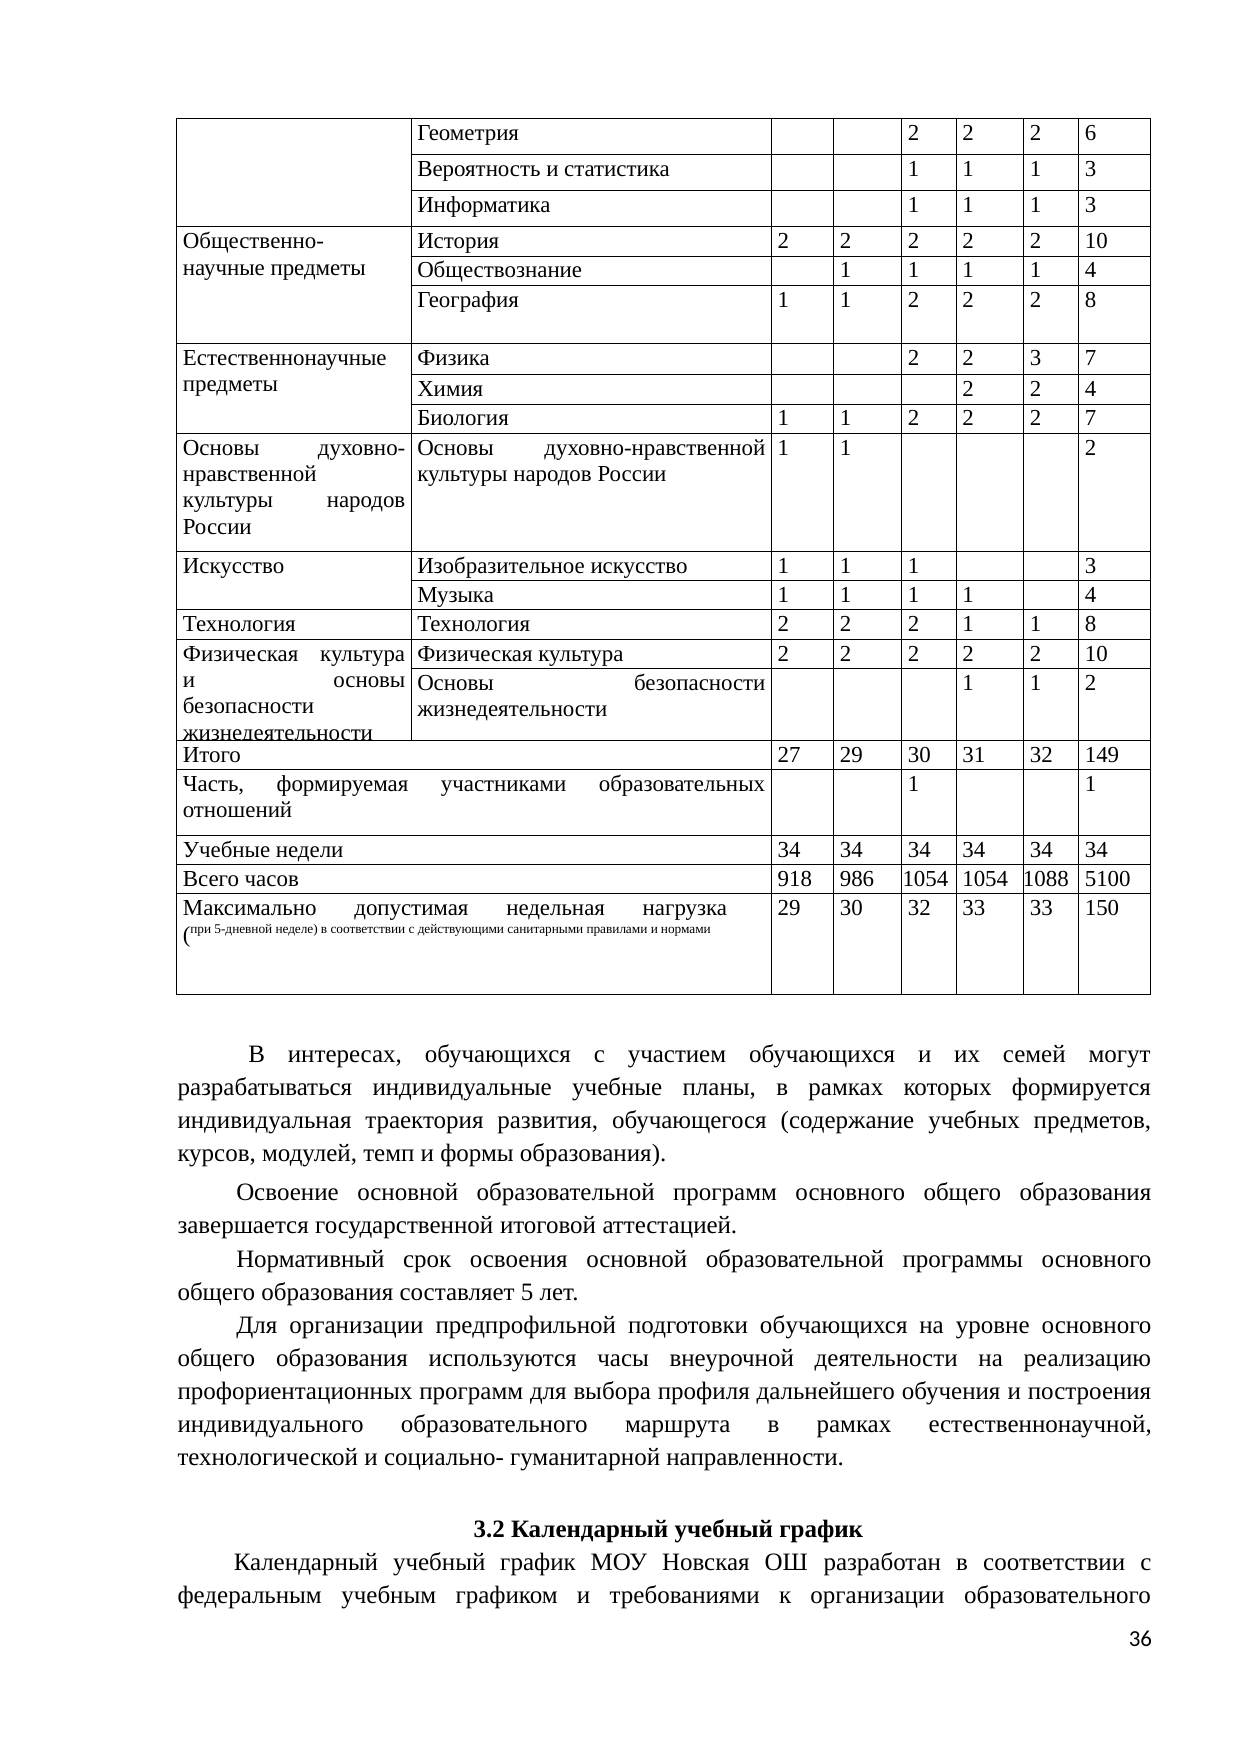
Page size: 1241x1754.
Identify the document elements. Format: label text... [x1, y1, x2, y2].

table_cell 1 [957, 191, 1023, 226]
table_cell Изобразительное искусство [412, 552, 771, 580]
table_cell 1 [957, 669, 1023, 739]
table_cell 7 [1079, 344, 1150, 374]
table_cell Информатика [412, 191, 771, 226]
table_cell 2 [1024, 119, 1078, 154]
table_cell [772, 770, 833, 835]
table_cell [772, 119, 833, 154]
table_cell Итого [177, 741, 771, 769]
table_cell 27 [772, 741, 833, 769]
table_cell 1 [834, 552, 901, 580]
table_cell 6 [1079, 119, 1150, 154]
table_cell 1 [834, 581, 901, 609]
table_cell 29 [834, 741, 901, 769]
table_cell 34 [772, 836, 833, 864]
table_cell 4 [1079, 581, 1150, 609]
table_cell [834, 669, 901, 739]
table_cell Основы духовно-нравственной культуры народов России [177, 434, 411, 551]
table_cell 1 [1079, 770, 1150, 835]
table_cell Физика [412, 344, 771, 374]
table_cell 1 [957, 581, 1023, 609]
table_cell 1 [1024, 669, 1078, 739]
table_cell Физическая культура и основы безопасности жизнедеятельности [177, 640, 411, 739]
table_cell [772, 257, 833, 285]
table_cell Максимально допустимая недельная нагрузка (при 5-дневной неделе) в соответствии с действующими санитарными правилами и нормами [177, 894, 771, 993]
table_cell 1 [957, 155, 1023, 190]
table_cell [772, 344, 833, 374]
table_cell 1 [772, 552, 833, 580]
table_cell [902, 375, 956, 403]
table_cell 149 [1079, 741, 1150, 769]
table_cell 3 [1079, 552, 1150, 580]
table_cell 8 [1079, 286, 1150, 343]
table_cell [772, 375, 833, 403]
table_cell 2 [957, 286, 1023, 343]
table_cell 1 [772, 286, 833, 343]
table_cell 34 [902, 836, 956, 864]
table_cell Химия [412, 375, 771, 403]
table_cell 30 [902, 741, 956, 769]
table_cell [834, 770, 901, 835]
table_cell [772, 155, 833, 190]
table_cell [957, 770, 1023, 835]
table_cell 2 [902, 119, 956, 154]
table_cell Обществознание [412, 257, 771, 285]
table_cell 2 [772, 610, 833, 638]
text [177, 1547, 1152, 1609]
table_cell 2 [772, 640, 833, 668]
table_cell 2 [834, 227, 901, 256]
table_cell 32 [1024, 741, 1078, 769]
table_cell 2 [902, 610, 956, 638]
table_cell 918 [772, 865, 833, 893]
table_cell 4 [1079, 257, 1150, 285]
table_cell [772, 669, 833, 739]
table_cell 1 [902, 155, 956, 190]
table_cell 34 [834, 836, 901, 864]
table_cell 34 [1024, 836, 1078, 864]
table_cell 986 [834, 865, 901, 893]
table_cell 3 [1024, 344, 1078, 374]
table_cell 2 [957, 375, 1023, 403]
table_cell [834, 155, 901, 190]
table_cell 2 [1024, 375, 1078, 403]
table_cell 1 [772, 581, 833, 609]
table_cell История [412, 227, 771, 256]
table_cell 8 [1079, 610, 1150, 638]
table_cell 150 [1079, 894, 1150, 993]
table_cell [1024, 434, 1078, 551]
table_cell 29 [772, 894, 833, 993]
table_cell 2 [957, 119, 1023, 154]
table_cell 1 [1024, 155, 1078, 190]
table_cell Музыка [412, 581, 771, 609]
table_cell [957, 434, 1023, 551]
table_cell 4 [1079, 375, 1150, 403]
table_cell 33 [1024, 894, 1078, 993]
table_cell 2 [772, 227, 833, 256]
table_cell География [412, 286, 771, 343]
table_cell Технология [177, 610, 411, 638]
table_cell 2 [902, 286, 956, 343]
table_cell 2 [957, 344, 1023, 374]
table_cell 2 [1079, 434, 1150, 551]
table_cell 2 [1079, 669, 1150, 739]
table_cell 32 [902, 894, 956, 993]
table_cell [957, 552, 1023, 580]
text Для организации предпрофильной подготовки обучающихся на уровне основного общего образования используются часы внеурочной деятельности на реализацию профориентационных программ для выбора профиля дальнейшего обучения и построения индивидуального образовательного маршрута в рамках естественнонаучной, технологической и социально- гуманитарной направленности. [177, 1310, 1152, 1471]
table_cell 3 [1079, 155, 1150, 190]
table_cell 1 [834, 405, 901, 433]
table_cell 2 [1024, 227, 1078, 256]
table_cell 1 [902, 191, 956, 226]
table_cell 1 [772, 434, 833, 551]
table_cell 1 [834, 434, 901, 551]
table_cell Общественно-научные предметы [177, 227, 411, 343]
table_cell 2 [902, 640, 956, 668]
table_cell 3 [1079, 191, 1150, 226]
table_cell 1 [1024, 257, 1078, 285]
table_cell Естественнонаучные предметы [177, 344, 411, 433]
table_cell Основы духовно-нравственной культуры народов России [412, 434, 771, 551]
table_cell [1024, 581, 1078, 609]
table_cell Геометрия [412, 119, 771, 154]
table_cell Вероятность и статистика [412, 155, 771, 190]
table_cell [1024, 552, 1078, 580]
table_cell 2 [834, 640, 901, 668]
table_cell 1088 [1024, 865, 1078, 893]
list 3.2 Календарный учебный график [103, 1514, 1152, 1543]
table_cell Искусство [177, 552, 411, 609]
table_cell 7 [1079, 405, 1150, 433]
table_cell 1 [902, 257, 956, 285]
table_cell 2 [1024, 640, 1078, 668]
table_cell 2 [834, 610, 901, 638]
table_cell [902, 434, 956, 551]
table_cell 5100 [1079, 865, 1150, 893]
table_cell 34 [1079, 836, 1150, 864]
text Нормативный срок освоения основной образовательной программы основного общего образования составляет 5 лет. [177, 1244, 1152, 1306]
text В интересах, обучающихся с участием обучающихся и их семей могут разрабатываться индивидуальные учебные планы, в рамках которых формируется индивидуальная траектория развития, обучающегося (содержание учебных предметов, курсов, модулей, темп и формы образования). [177, 1039, 1152, 1167]
table_cell 1 [957, 610, 1023, 638]
table_cell 2 [902, 227, 956, 256]
table_cell 1054 [957, 865, 1023, 893]
table_cell 34 [957, 836, 1023, 864]
table_cell [1024, 770, 1078, 835]
table_cell [834, 344, 901, 374]
table_cell [834, 375, 901, 403]
table_cell 1 [1024, 610, 1078, 638]
table_cell 1 [902, 770, 956, 835]
table_cell 1 [902, 581, 956, 609]
table_cell 1 [902, 552, 956, 580]
table_cell 2 [957, 227, 1023, 256]
table_cell [902, 669, 956, 739]
table_cell 10 [1079, 640, 1150, 668]
table_cell Всего часов [177, 865, 771, 893]
table_cell Физическая культура [412, 640, 771, 668]
table_cell [772, 191, 833, 226]
table_cell 1 [834, 257, 901, 285]
table_cell 30 [834, 894, 901, 993]
table_cell 2 [1024, 405, 1078, 433]
table_cell 2 [902, 405, 956, 433]
table_cell Биология [412, 405, 771, 433]
table_cell 1 [1024, 191, 1078, 226]
table_cell 33 [957, 894, 1023, 993]
table_cell 2 [1024, 286, 1078, 343]
table_cell 31 [957, 741, 1023, 769]
table_cell Учебные недели [177, 836, 771, 864]
table_cell Часть, формируемая участниками образовательных отношений [177, 770, 771, 835]
table_cell Технология [412, 610, 771, 638]
table_cell 10 [1079, 227, 1150, 256]
text Освоение основной образовательной программ основного общего образования завершается государственной итоговой аттестацией. [177, 1177, 1152, 1239]
table_cell 2 [957, 405, 1023, 433]
table_cell 1 [772, 405, 833, 433]
table_cell [834, 119, 901, 154]
table_cell 2 [957, 640, 1023, 668]
table_cell 1 [957, 257, 1023, 285]
table_cell 2 [902, 344, 956, 374]
table_cell 1 [834, 286, 901, 343]
table_cell Основы безопасности жизнедеятельности [412, 669, 771, 739]
table_cell [834, 191, 901, 226]
table_cell 10548 [902, 865, 956, 893]
